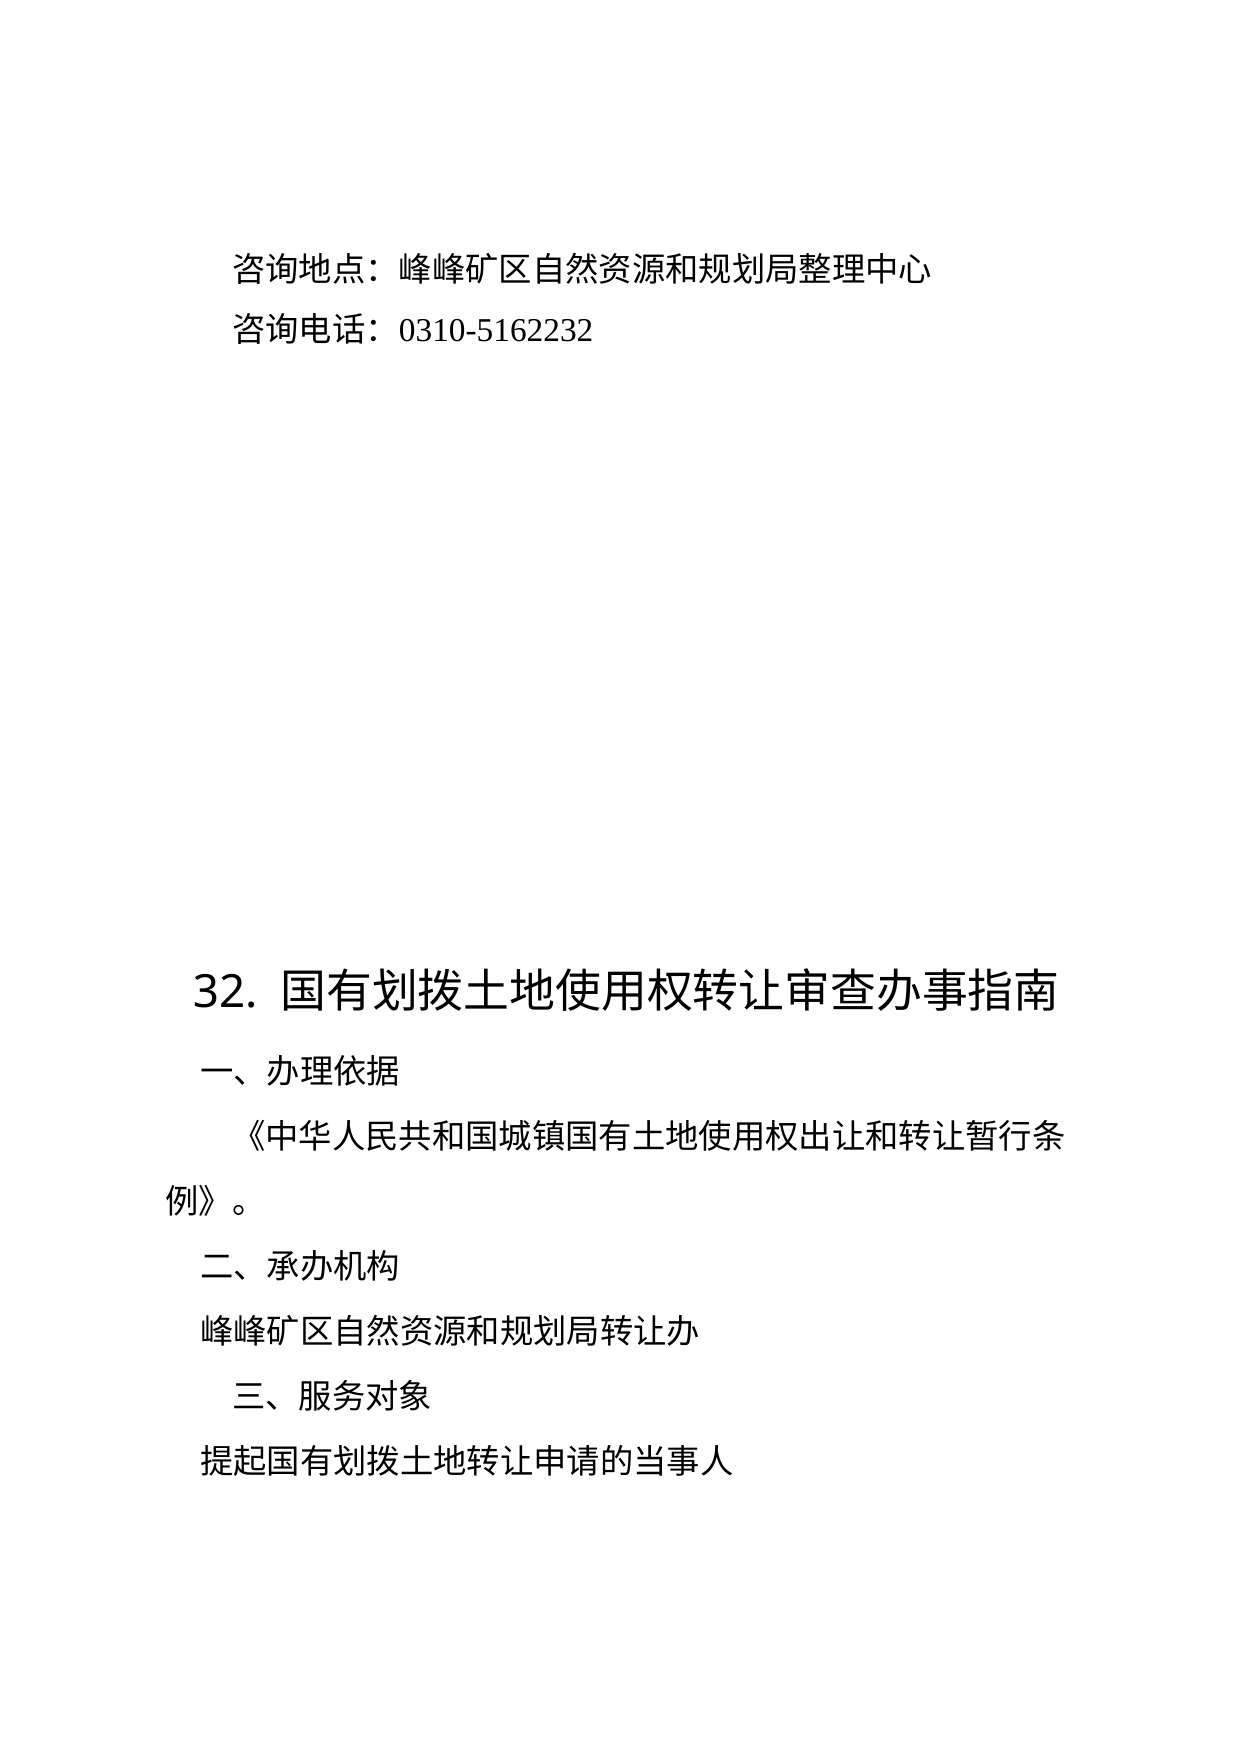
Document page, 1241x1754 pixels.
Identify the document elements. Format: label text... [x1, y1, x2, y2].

text 咨询电话：0310-5162232 [165, 293, 1087, 353]
text 二、承办机构 [165, 1231, 1087, 1296]
text 峰峰矿区自然资源和规划局转让办 [165, 1296, 1087, 1361]
list 咨询地点：峰峰矿区自然资源和规划局整理中心 [165, 233, 1087, 293]
list 国有划拨土地使用权转让审查办事指南 [165, 938, 1087, 1036]
text 提起国有划拨土地转让申请的当事人 [165, 1426, 1087, 1491]
text 一、办理依据 [165, 1036, 1087, 1101]
text 三、服务对象 [165, 1361, 1087, 1426]
text 《中华人民共和国城镇国有土地使用权出让和转让暂行条例》。 [165, 1101, 1087, 1231]
